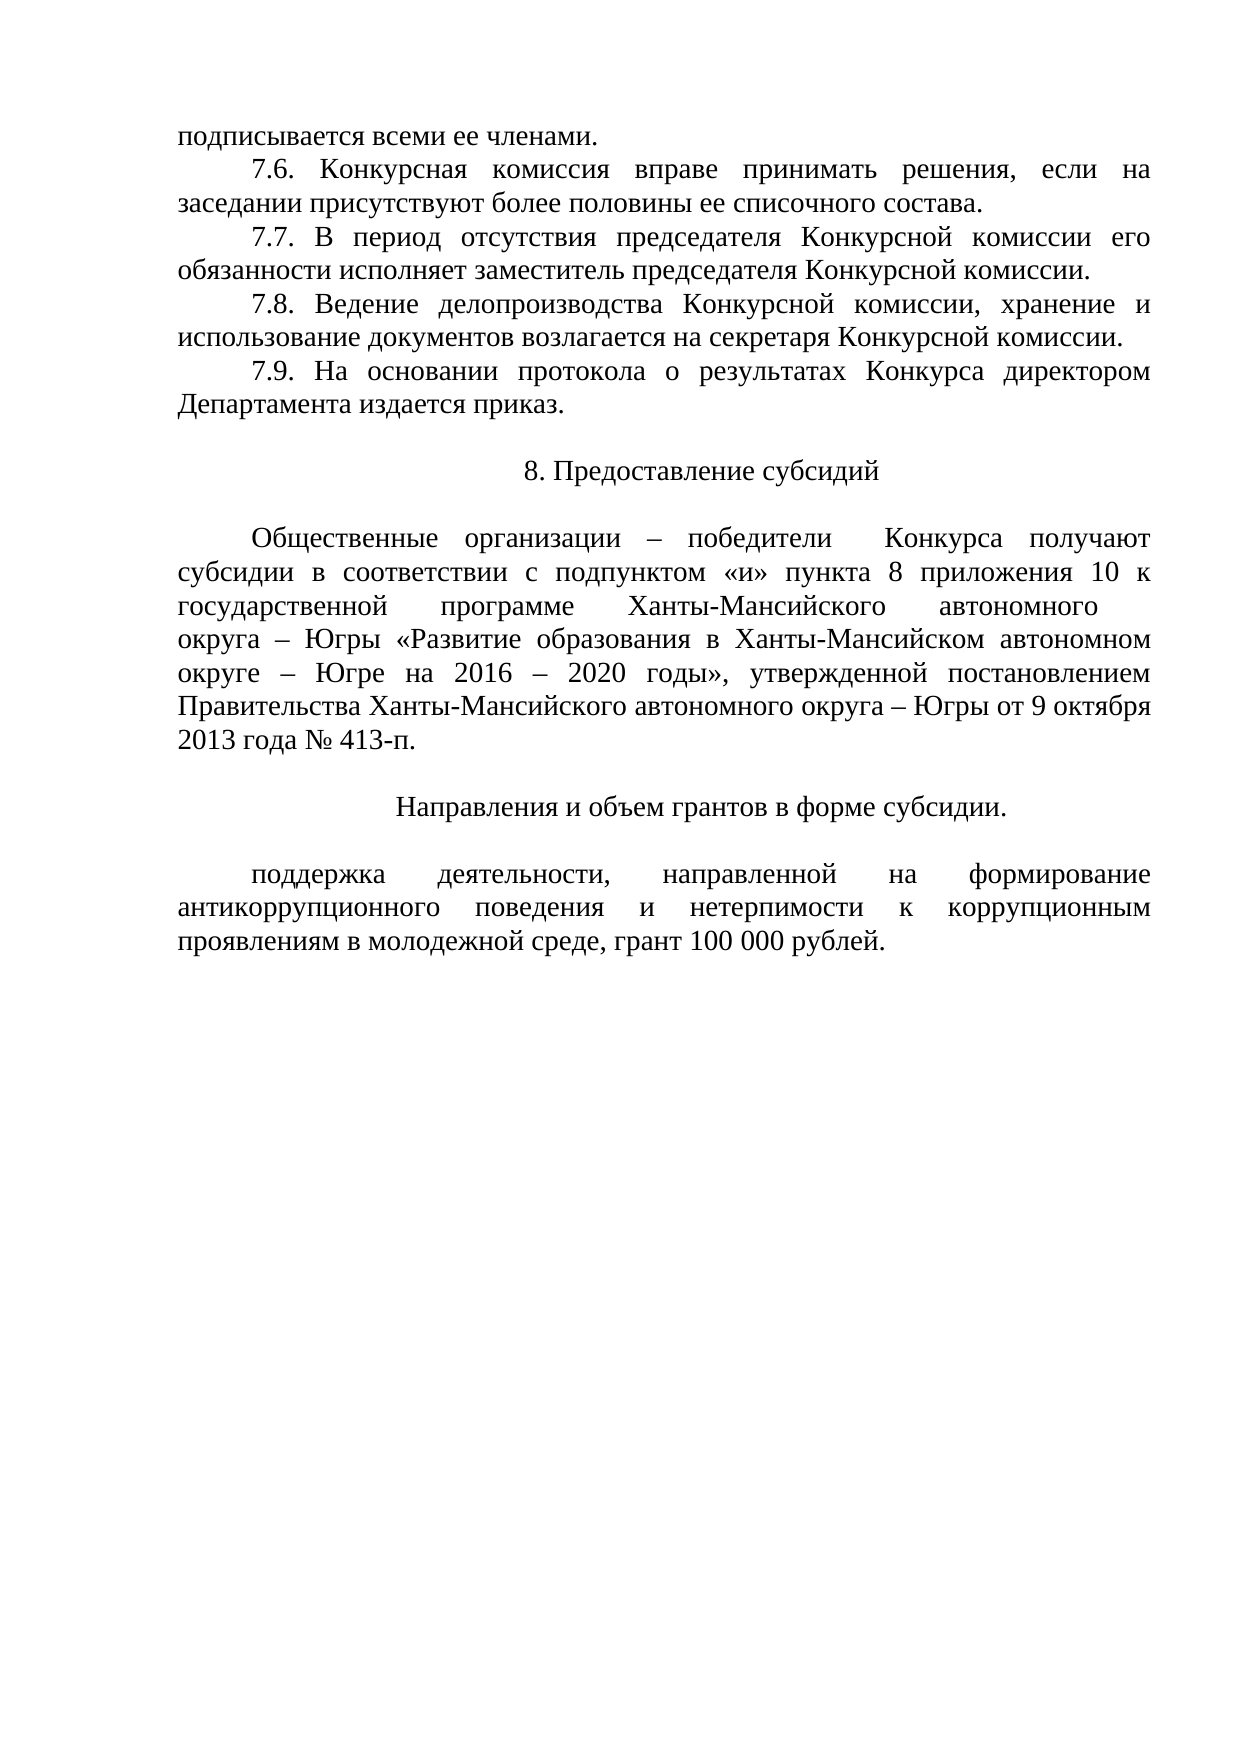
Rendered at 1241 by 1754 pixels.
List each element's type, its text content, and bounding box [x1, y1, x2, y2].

text Направления и объем грантов в форме субсидии. [177, 789, 1152, 822]
text 7.6. Конкурсная комиссия вправе принимать решения, если на заседании присутствуют более половины ее списочного состава. [177, 152, 1152, 219]
text поддержка деятельности, направленной на формирование антикоррупционного поведения и нетерпимости к коррупционным проявлениям в молодежной среде, грант 100 000 рублей. [177, 856, 1152, 957]
text 7.7. В период отсутствия председателя Конкурсной комиссии его обязанности исполняет заместитель председателя Конкурсной комиссии. [177, 219, 1152, 286]
text 7.8. Ведение делопроизводства Конкурсной комиссии, хранение и использование документов возлагается на секретаря Конкурсной комиссии. [177, 286, 1152, 353]
text 7.9. На основании протокола о результатах Конкурса директором Департамента издается приказ. [177, 353, 1152, 420]
text Общественные организации – победители Конкурса получают субсидии в соответствии с подпунктом «и» пункта 8 приложения 10 к государственной программе Ханты-Мансийского автономного округа – Югры «Развитие образования в Ханты-Мансийском автономном округе – Югре на 2016 – 2020 годы», утвержденной постановлением Правительства Ханты-Мансийского автономного округа – Югры от 9 октября 2013 года № 413-п. [177, 521, 1152, 755]
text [177, 118, 1152, 152]
text 8. Предоставление субсидий [177, 453, 1152, 487]
